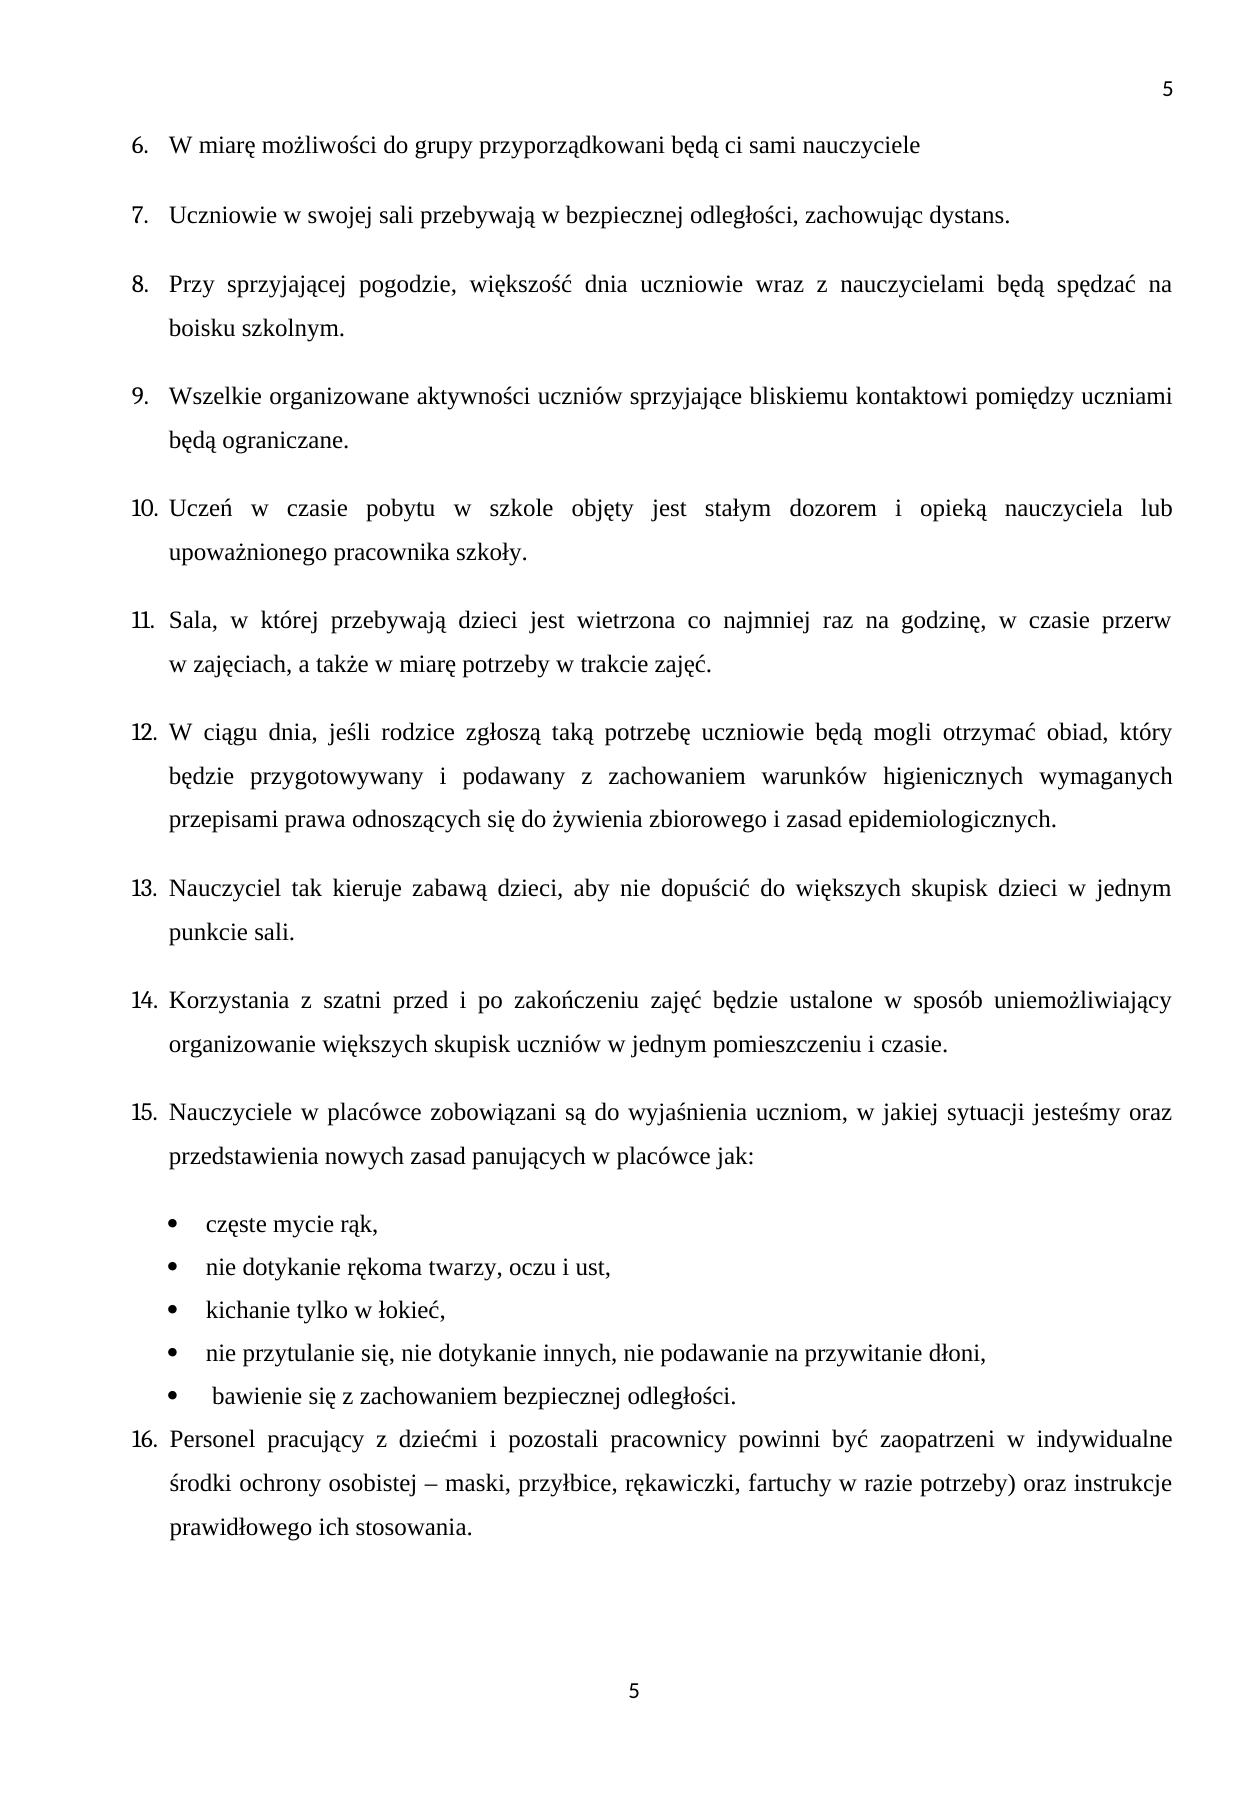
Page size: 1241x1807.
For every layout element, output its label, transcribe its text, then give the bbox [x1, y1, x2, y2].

list Nauczyciele w placówce zobowiązani są do wyjaśnienia uczniom, w jakiej sytuacji jesteśmy oraz przedstawienia nowych zasad panujących w placówce jak: [132, 1097, 1173, 1169]
list W miarę możliwości do grupy przyporządkowani będą ci sami nauczyciele [132, 130, 1173, 160]
list Korzystania z szatni przed i po zakończeniu zajęć będzie ustalone w sposób uniemożliwiający organizowanie większych skupisk uczniów w jednym pomieszczeniu i czasie. [132, 985, 1173, 1057]
list Uczniowie w swojej sali przebywają w bezpiecznej odległości, zachowując dystans. [132, 200, 1173, 229]
list bawienie się z zachowaniem bezpiecznej odległości. [168, 1381, 1173, 1410]
list Wszelkie organizowane aktywności uczniów sprzyjające bliskiemu kontaktowi pomiędzy uczniami będą ograniczane. [132, 381, 1173, 454]
list nie przytulanie się, nie dotykanie innych, nie podawanie na przywitanie dłoni, [168, 1338, 1173, 1367]
list częste mycie rąk, [168, 1209, 1173, 1238]
list Nauczyciel tak kieruje zabawą dzieci, aby nie dopuścić do większych skupisk dzieci w jednym punkcie sali. [132, 873, 1173, 945]
list Sala, w której przebywają dzieci jest wietrzona co najmniej raz na godzinę, w czasie przerw w zajęciach, a także w miarę potrzeby w trakcie zajęć. [132, 605, 1173, 678]
list kichanie tylko w łokieć, [168, 1295, 1173, 1324]
list Przy sprzyjającej pogodzie, większość dnia uczniowie wraz z nauczycielami będą spędzać na boisku szkolnym. [132, 269, 1173, 342]
list W ciągu dnia, jeśli rodzice zgłoszą taką potrzebę uczniowie będą mogli otrzymać obiad, który będzie przygotowywany i podawany z zachowaniem warunków higienicznych wymaganych przepisami prawa odnoszących się do żywienia zbiorowego i zasad epidemiologicznych. [132, 717, 1173, 833]
list Personel pracujący z dziećmi i pozostali pracownicy powinni być zaopatrzeni w indywidualne środki ochrony osobistej – maski, przyłbice, rękawiczki, fartuchy w razie potrzeby) oraz instrukcje prawidłowego ich stosowania. [132, 1424, 1173, 1540]
list Uczeń w czasie pobytu w szkole objęty jest stałym dozorem i opieką nauczyciela lub upoważnionego pracownika szkoły. [132, 493, 1173, 566]
list nie dotykanie rękoma twarzy, oczu i ust, [168, 1252, 1173, 1281]
